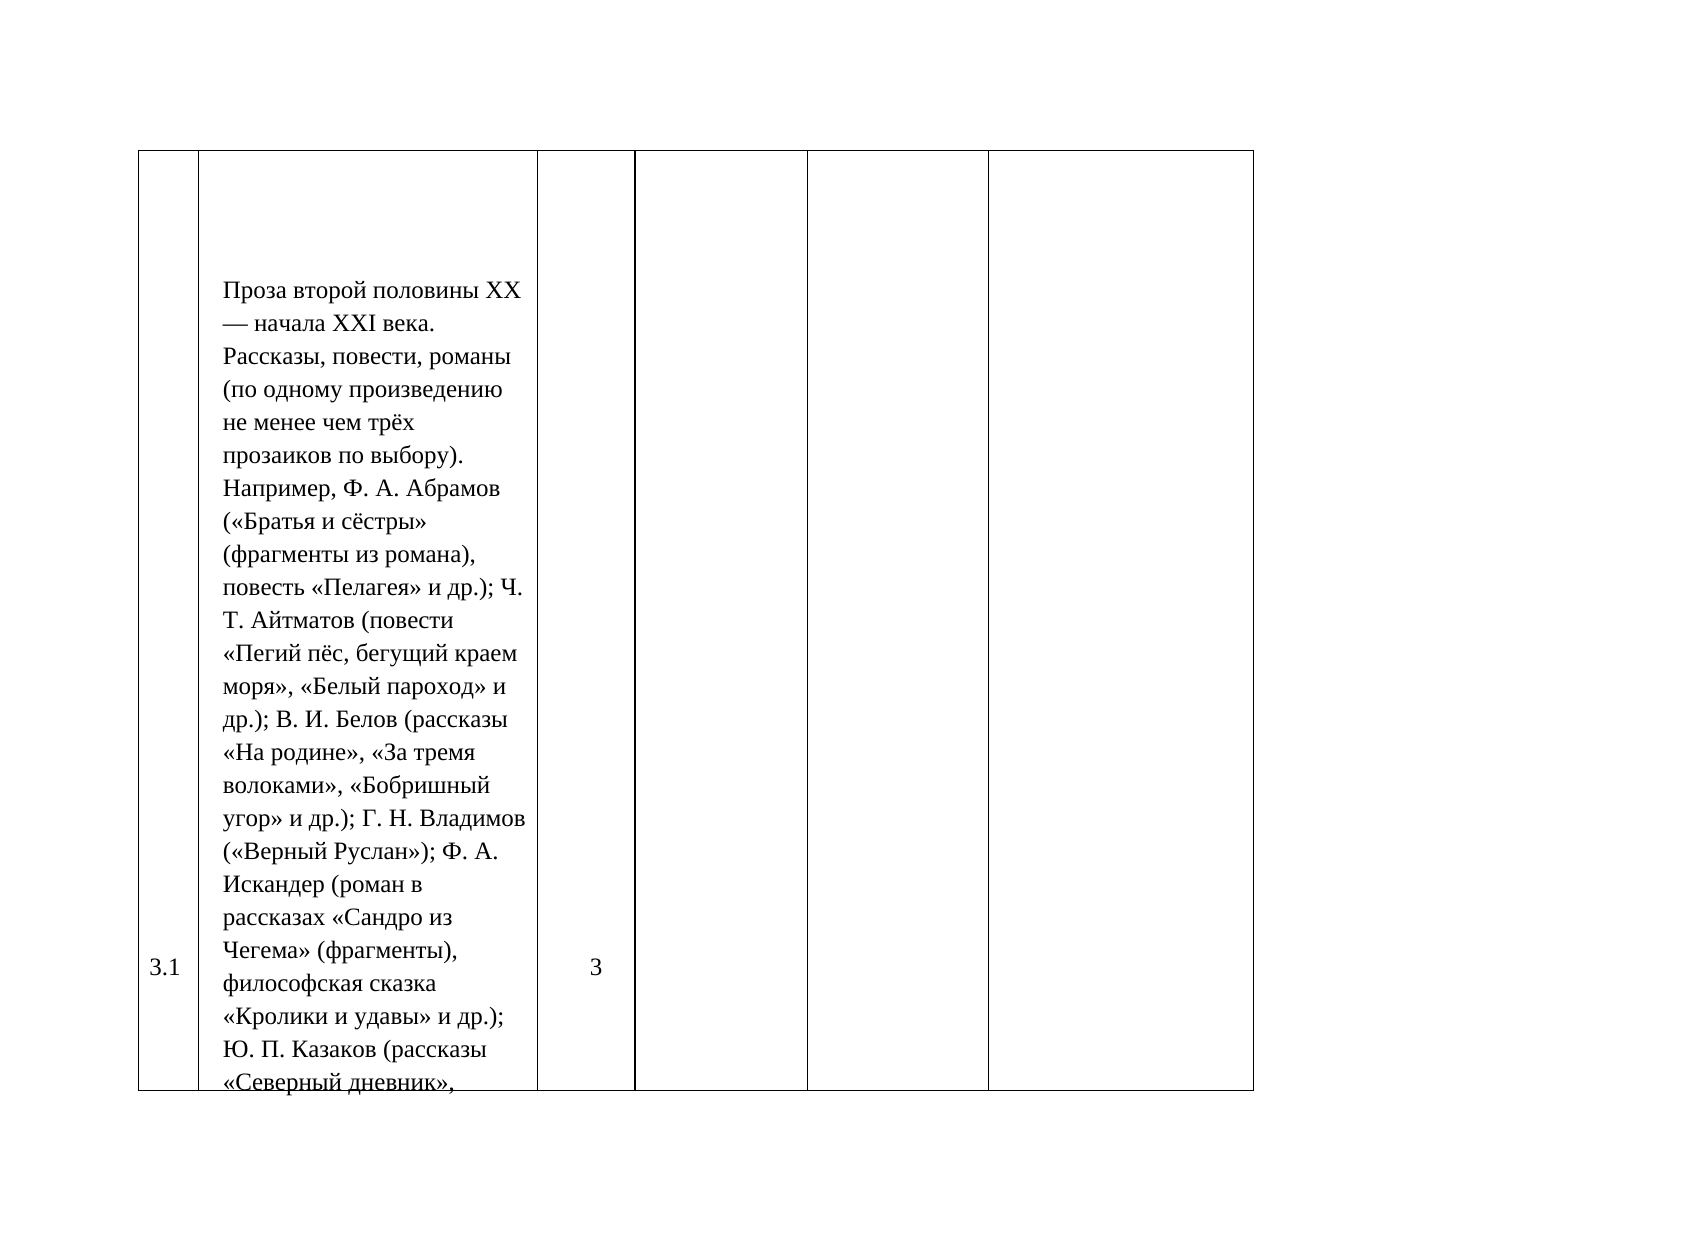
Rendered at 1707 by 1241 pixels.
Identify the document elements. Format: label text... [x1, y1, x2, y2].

table_cell [808, 151, 988, 1090]
table_cell Проза второй половины XX — начала XXI века. Рассказы, повести, романы (по одному произведению не менее чем трёх прозаиков по выбору). Например, Ф. А. Абрамов («Братья и сёстры» (фрагменты из романа), повесть «Пелагея» и др.); Ч. Т. Айтматов (повести «Пегий пёс, бегущий краем моря», «Белый пароход» и др.); В. И. Белов (рассказы «На родине», «За тремя волоками», «Бобришный угор» и др.); Г. Н. Владимов («Верный Руслан»); Ф. А. Искандер (роман в рассказах «Сандро из Чегема» (фрагменты), философская сказка «Кролики и удавы» и др.); Ю. П. Казаков (рассказы «Северный дневник», «Поморка», «Во сне ты горько плакал» и др.); В. О. Пелевин (роман «Жизнь насекомых» и др.); Захар Прилепин (рассказ «Белый квадрат» и др.); А. Н. и Б. Н. Стругацкие (повесть «Пикник на обочине» и др.); Ю. В. Трифонов (повести «Обмен», «Другая жизнь», «Дом на набережной» и др.); В. Т. Шаламов («Колымские рассказы», например, «Одиночный замер», «Инжектор», «За письмом» и др.) и др. [199, 151, 537, 1090]
table_cell 3 [538, 151, 634, 1090]
table_cell [636, 151, 807, 1090]
table_cell [989, 151, 1253, 1090]
table_cell 3.1 [139, 151, 198, 1090]
